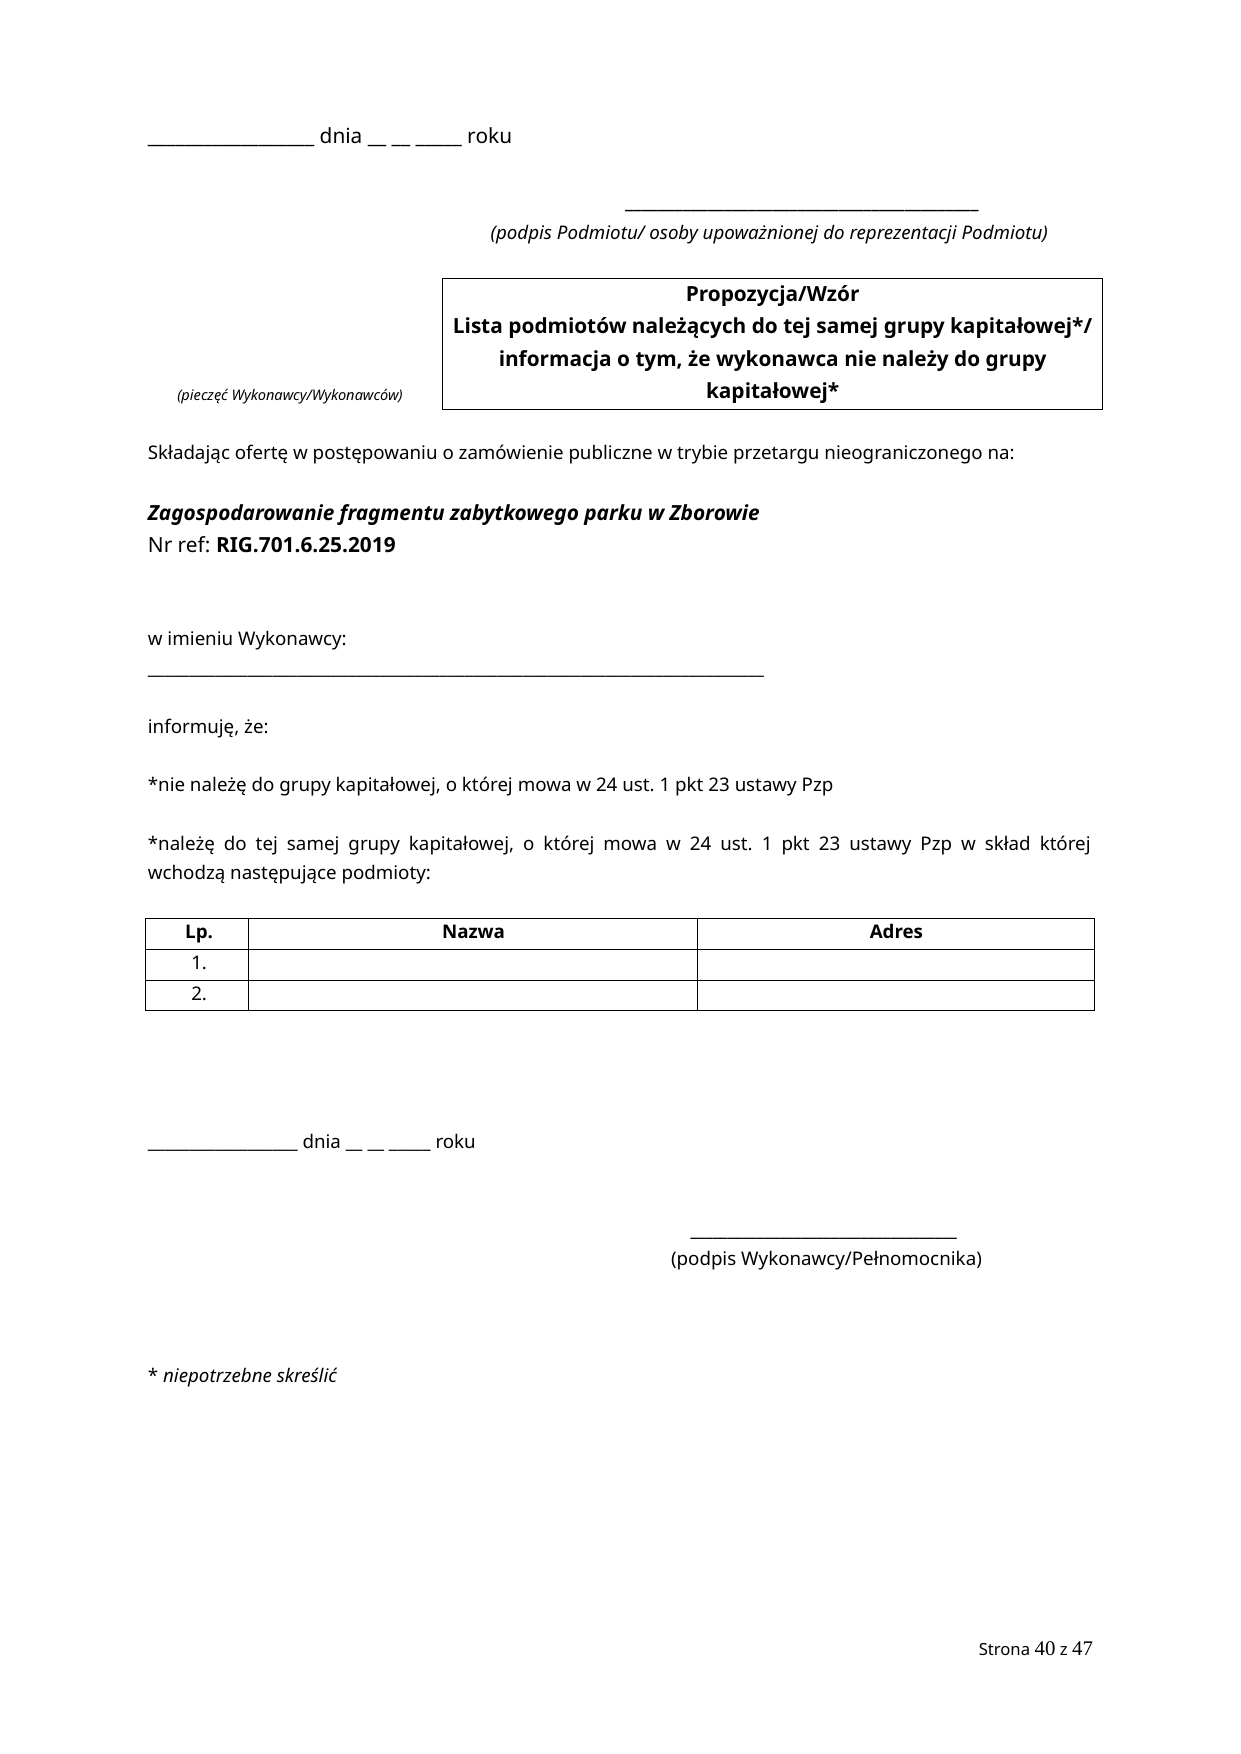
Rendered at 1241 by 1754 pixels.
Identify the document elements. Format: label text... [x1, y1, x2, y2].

table_cell [249, 950, 697, 979]
text __________________________________________________________________________ [148, 654, 1092, 680]
table_cell 1. [146, 950, 248, 979]
table_header Nazwa [249, 919, 697, 949]
table_header Adres [698, 919, 1094, 949]
table_header Lp. [146, 919, 248, 949]
text (podpis Podmiotu/ osoby upoważnionej do reprezentacji Podmiotu) [443, 219, 1092, 244]
text *nie należę do grupy kapitałowej, o której mowa w 24 ust. 1 pkt 23 ustawy Pzp [148, 771, 1092, 797]
table_header Propozycja/Wzór Lista podmiotów należących do tej samej grupy kapitałowej*/ informacja o tym, że wykonawca nie należy do grupy kapitałowej* [443, 279, 1102, 409]
text ___________________________________________ [443, 186, 1092, 215]
text __________________ dnia __ __ _____ roku [148, 1128, 1092, 1154]
text informuję, że: [148, 713, 1092, 738]
table_cell 2. [146, 981, 248, 1010]
text Składając ofertę w postępowaniu o zamówienie publiczne w trybie przetargu nieograniczonego na: [148, 439, 1092, 465]
table_cell [249, 981, 697, 1010]
table_cell [698, 981, 1094, 1010]
text * niepotrzebne skreślić [148, 1363, 1092, 1388]
text w imieniu Wykonawcy: [148, 625, 1092, 651]
text *należę do tej samej grupy kapitałowej, o której mowa w 24 ust. 1 pkt 23 ustawy Pzp w skład której wchodzą następujące podmioty: [148, 830, 1092, 885]
text Zagospodarowanie fragmentu zabytkowego parku w Zborowie [148, 498, 1092, 526]
text (podpis Wykonawcy/Pełnomocnika) [148, 1246, 1092, 1271]
text Nr ref: RIG.701.6.25.2019 [148, 531, 1092, 559]
text ____________________________________ [148, 1216, 1092, 1242]
table_header (pieczęć Wykonawcy/Wykonawców) [141, 278, 442, 409]
text __________________ dnia __ __ _____ roku [148, 121, 1128, 150]
table_cell [698, 950, 1094, 979]
